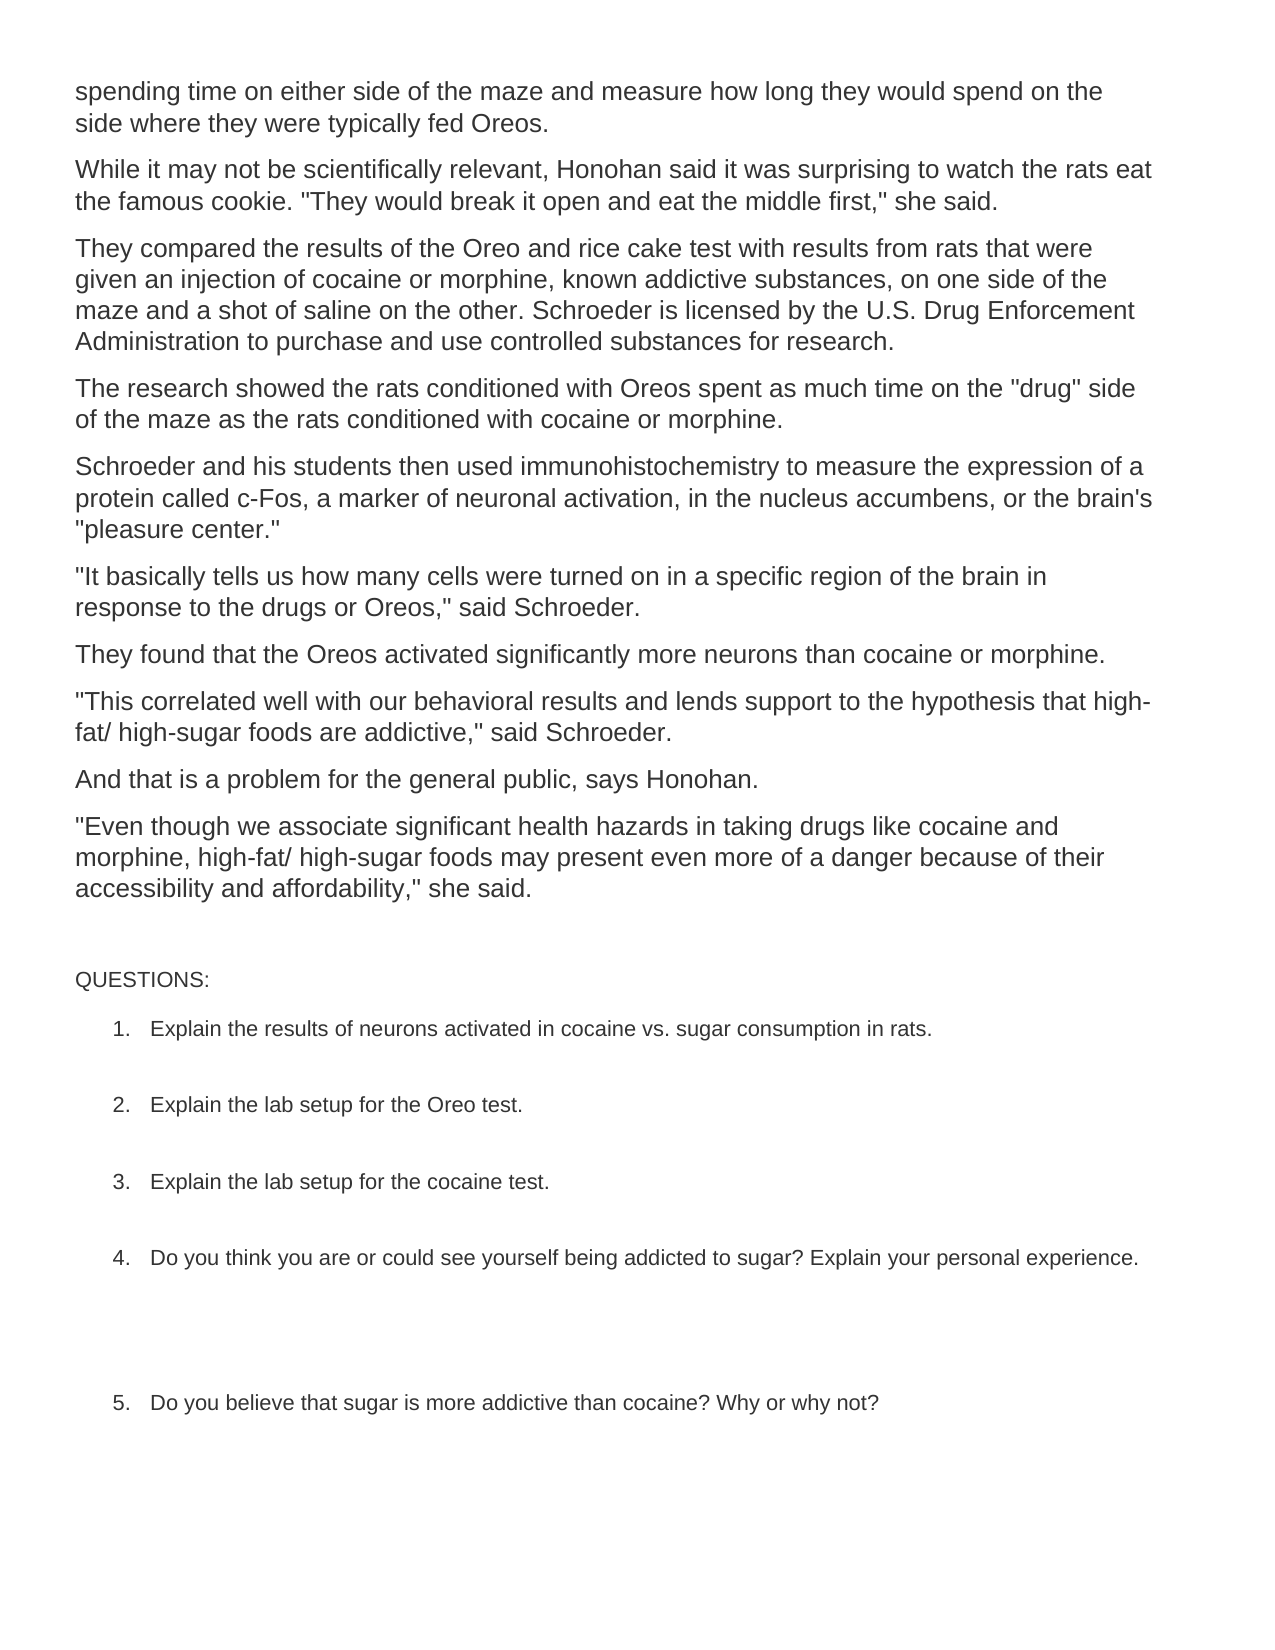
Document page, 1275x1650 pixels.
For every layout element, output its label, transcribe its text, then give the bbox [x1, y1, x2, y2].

list Explain the results of neurons activated in cocaine vs. sugar consumption in rats. [112, 1016, 1155, 1041]
text They compared the results of the Oreo and rice cake test with results from rats that were given an injection of cocaine or morphine, known addictive substances, on one side of the maze and a shot of saline on the other. Schroeder is licensed by the U.S. Drug Enforcement Administration to purchase and use controlled substances for research. [75, 231, 1155, 356]
text And that is a problem for the general public, says Honohan. [75, 762, 1155, 794]
list Do you believe that sugar is more addictive than cocaine? Why or why not? [112, 1390, 1155, 1415]
list Do you think you are or could see yourself being addicted to sugar? Explain your personal experience. [112, 1245, 1155, 1270]
list Explain the lab setup for the cocaine test. [112, 1169, 1155, 1194]
text "Even though we associate significant health hazards in taking drugs like cocaine and morphine, high-fat/ high-sugar foods may present even more of a danger because of their accessibility and affordability," she said. [75, 809, 1155, 903]
list Explain the lab setup for the Oreo test. [112, 1092, 1155, 1117]
text While it may not be scientifically relevant, Honohan said it was surprising to watch the rats eat the famous cookie. "They would break it open and eat the middle first," she said. [75, 153, 1155, 216]
text QUESTIONS: [75, 967, 1155, 993]
text Schroeder and his students then used immunohistochemistry to measure the expression of a protein called c-Fos, a marker of neuronal activation, in the nucleus accumbens, or the brain's "pleasure center." [75, 450, 1155, 544]
text The research showed the rats conditioned with Oreos spent as much time on the "drug" side of the maze as the rats conditioned with cocaine or morphine. [75, 372, 1155, 434]
text "It basically tells us how many cells were turned on in a specific region of the brain in response to the drugs or Oreos," said Schroeder. [75, 559, 1155, 622]
text "This correlated well with our behavioral results and lends support to the hypothesis that high-fat/ high-sugar foods are addictive," said Schroeder. [75, 684, 1155, 747]
text They found that the Oreos activated significantly more neurons than cocaine or morphine. [75, 637, 1155, 669]
